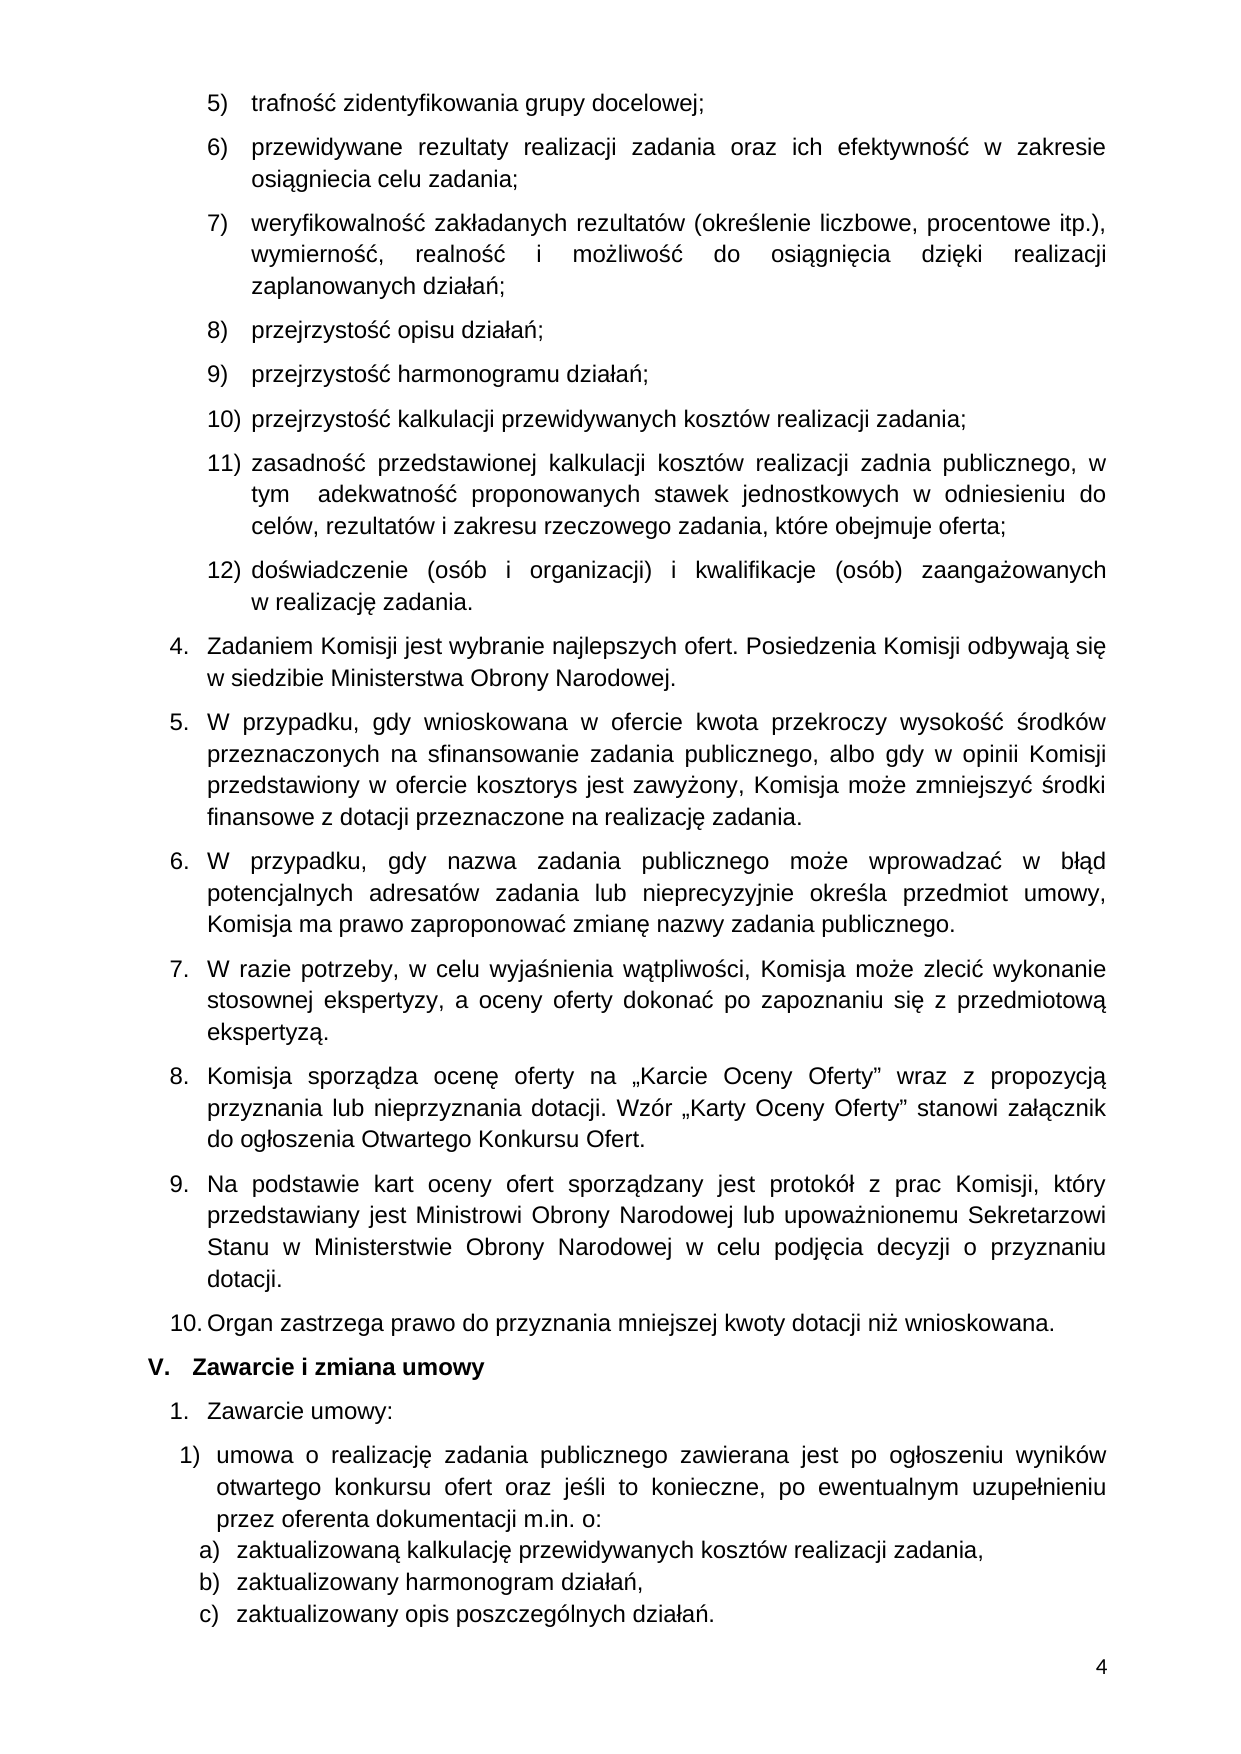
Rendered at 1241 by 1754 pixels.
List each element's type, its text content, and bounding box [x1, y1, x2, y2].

list przejrzystość kalkulacji przewidywanych kosztów realizacji zadania; [207, 404, 1107, 432]
list zaktualizowany opis poszczególnych działań. [199, 1599, 1107, 1627]
list przejrzystość opisu działań; [207, 316, 1107, 344]
list Zawarcie i zmiana umowy [148, 1353, 1107, 1380]
list doświadczenie (osób i organizacji) i kwalifikacje (osób) zaangażowanych w realizację zadania. [207, 556, 1107, 615]
list W przypadku, gdy wnioskowana w ofercie kwota przekroczy wysokość środków przeznaczonych na sfinansowanie zadania publicznego, albo gdy w opinii Komisji przedstawiony w ofercie kosztorys jest zawyżony, Komisja może zmniejszyć środki finansowe z dotacji przeznaczone na realizację zadania. [169, 708, 1107, 830]
list W przypadku, gdy nazwa zadania publicznego może wprowadzać w błąd potencjalnych adresatów zadania lub nieprecyzyjnie określa przedmiot umowy, Komisja ma prawo zaproponować zmianę nazwy zadania publicznego. [169, 847, 1107, 938]
list zasadność przedstawionej kalkulacji kosztów realizacji zadnia publicznego, w tym adekwatność proponowanych stawek jednostkowych w odniesieniu do celów, rezultatów i zakresu rzeczowego zadania, które obejmuje oferta; [207, 449, 1107, 539]
list zaktualizowany harmonogram działań, [199, 1568, 1107, 1595]
list Zawarcie umowy: [169, 1397, 1107, 1424]
list weryfikowalność zakładanych rezultatów (określenie liczbowe, procentowe itp.), wymierność, realność i możliwość do osiągnięcia dzięki realizacji zaplanowanych działań; [207, 209, 1107, 299]
list zaktualizowaną kalkulację przewidywanych kosztów realizacji zadania, [199, 1536, 1107, 1564]
list Komisja sporządza ocenę oferty na „Karcie Oceny Oferty” wraz z propozycją przyznania lub nieprzyznania dotacji. Wzór „Karty Oceny Oferty” stanowi załącznik do ogłoszenia Otwartego Konkursu Ofert. [169, 1062, 1107, 1153]
list Zadaniem Komisji jest wybranie najlepszych ofert. Posiedzenia Komisji odbywają się w siedzibie Ministerstwa Obrony Narodowej. [169, 632, 1107, 691]
list trafność zidentyfikowania grupy docelowej; [207, 89, 1107, 116]
list W razie potrzeby, w celu wyjaśnienia wątpliwości, Komisja może zlecić wykonanie stosownej ekspertyzy, a oceny oferty dokonać po zapoznaniu się z przedmiotową ekspertyzą. [169, 954, 1107, 1045]
list Organ zastrzega prawo do przyznania mniejszej kwoty dotacji niż wnioskowana. [169, 1309, 1107, 1336]
list umowa o realizację zadania publicznego zawierana jest po ogłoszeniu wyników otwartego konkursu ofert oraz jeśli to konieczne, po ewentualnym uzupełnieniu przez oferenta dokumentacji m.in. o: [179, 1441, 1107, 1532]
list Na podstawie kart oceny ofert sporządzany jest protokół z prac Komisji, który przedstawiany jest Ministrowi Obrony Narodowej lub upoważnionemu Sekretarzowi Stanu w Ministerstwie Obrony Narodowej w celu podjęcia decyzji o przyznaniu dotacji. [169, 1169, 1107, 1292]
list przewidywane rezultaty realizacji zadania oraz ich efektywność w zakresie osiągniecia celu zadania; [207, 133, 1107, 192]
list przejrzystość harmonogramu działań; [207, 360, 1107, 388]
